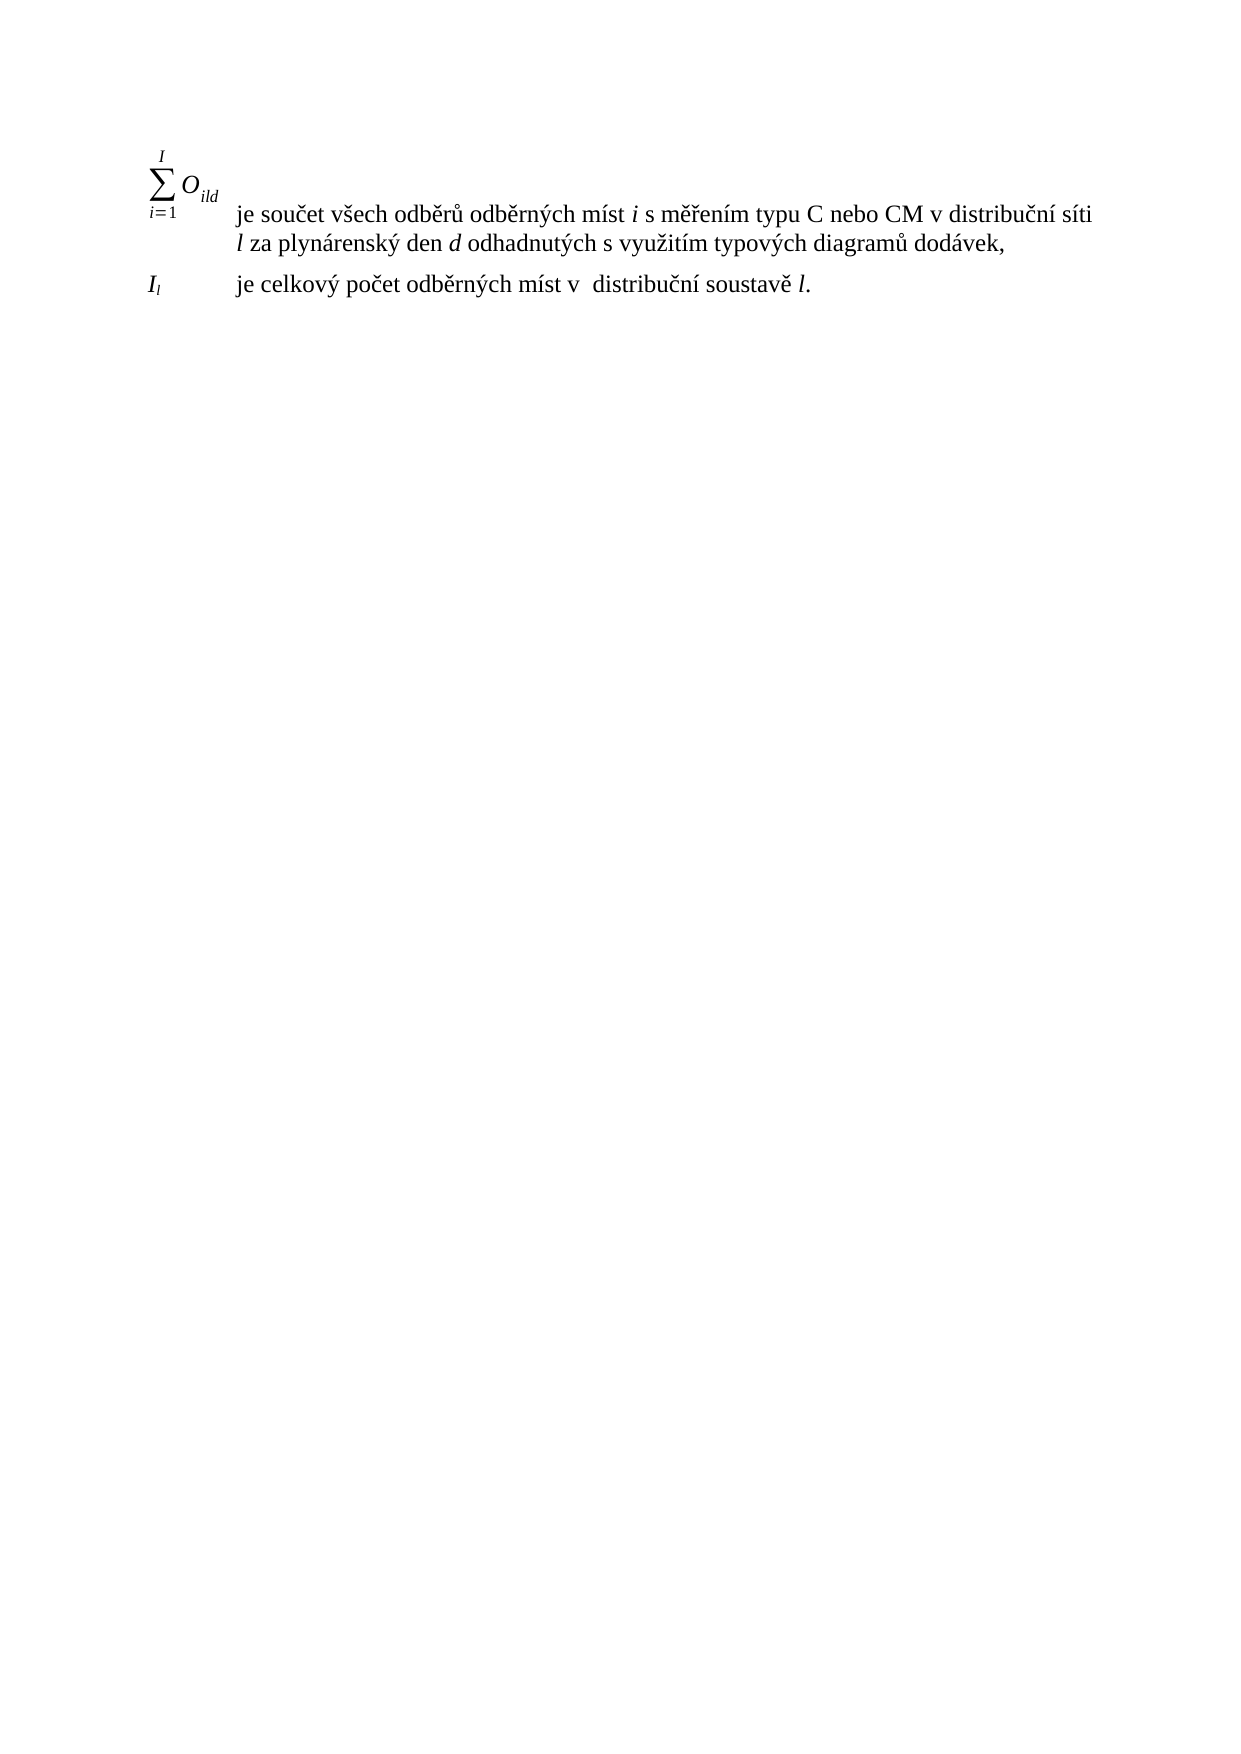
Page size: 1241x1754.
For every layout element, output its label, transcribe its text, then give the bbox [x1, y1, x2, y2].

text Il je celkový počet odběrných míst v distribuční soustavě l. [148, 269, 1093, 298]
text je součet všech odběrů odběrných míst i s měřením typu C nebo CM v distribuční síti l za plynárenský den d odhadnutých s využitím typových diagramů dodávek, [148, 148, 1093, 257]
